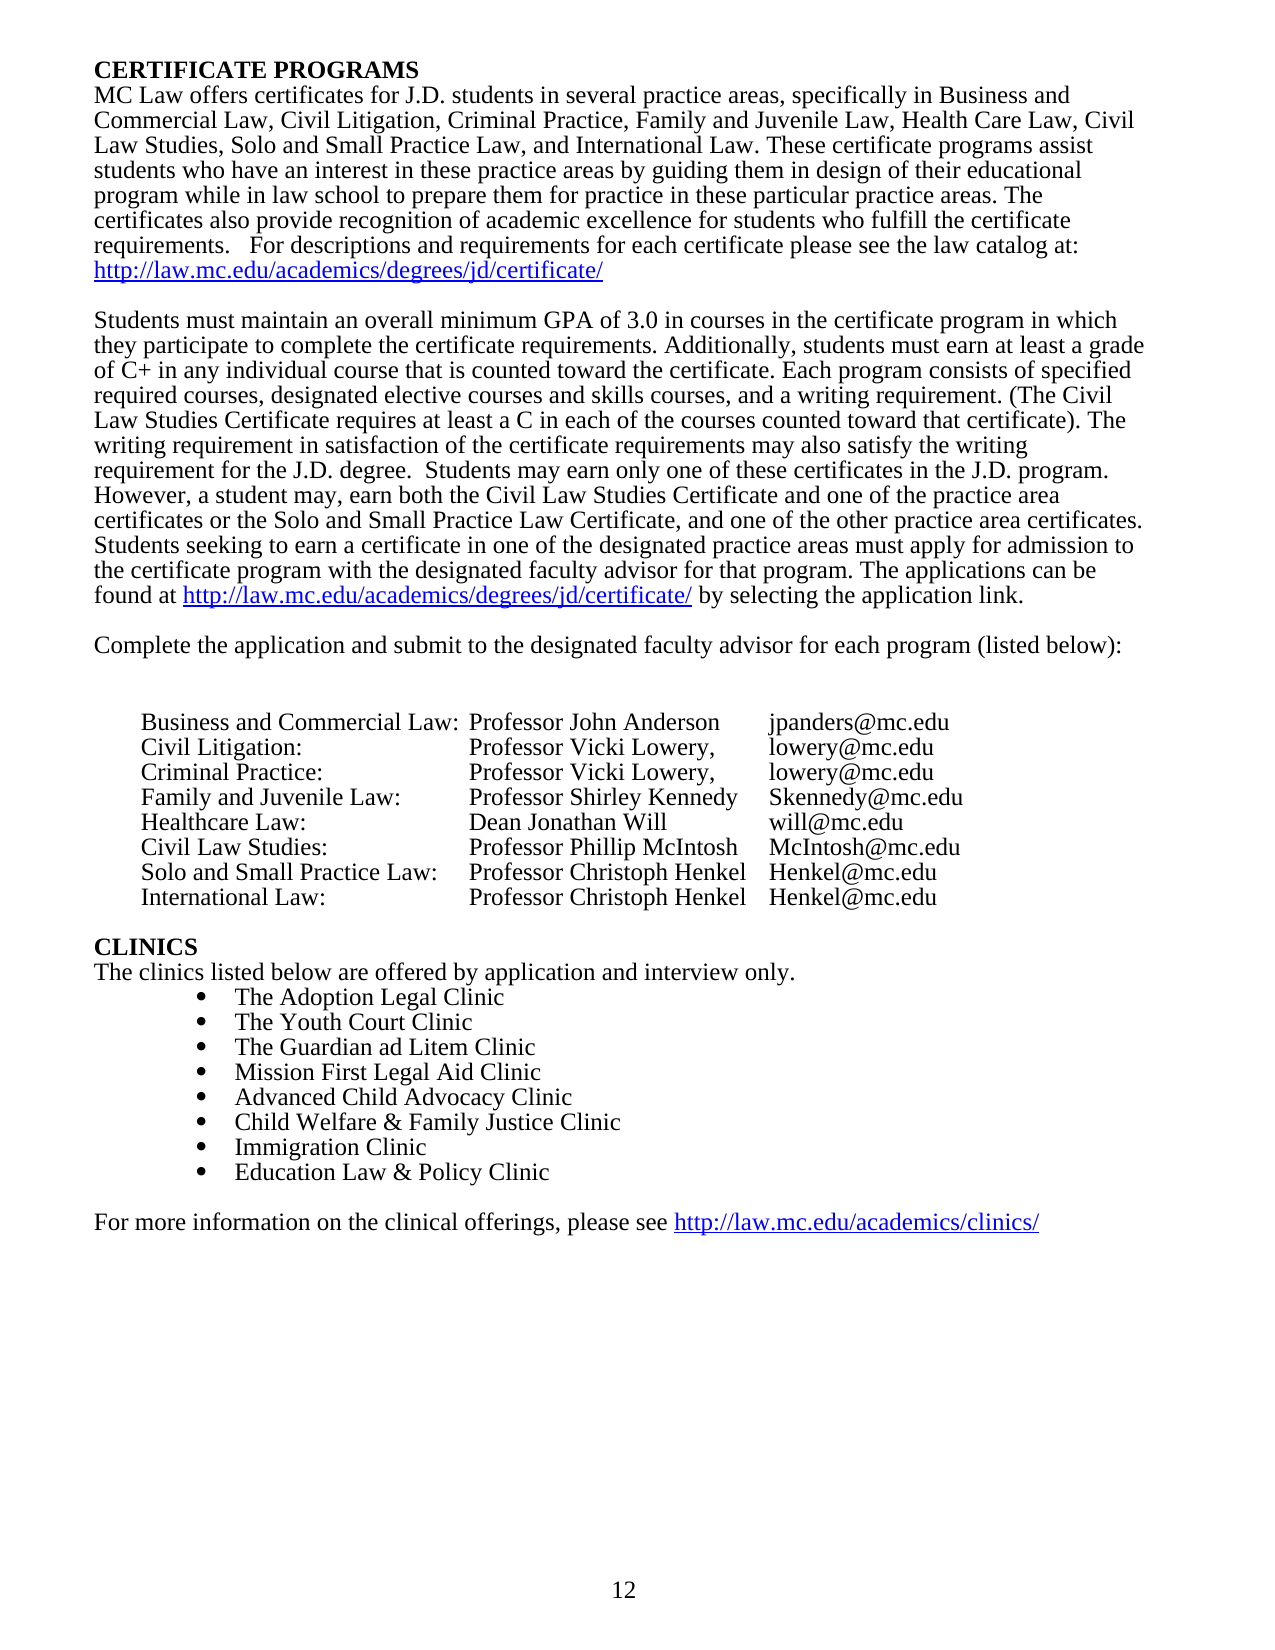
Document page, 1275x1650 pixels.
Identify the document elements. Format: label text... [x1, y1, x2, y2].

text International Law: Professor Christoph Henkel Henkel@mc.edu [141, 885, 1153, 910]
text Family and Juvenile Law: Professor Shirley Kennedy Skennedy@mc.edu [141, 785, 1153, 810]
text Solo and Small Practice Law: Professor Christoph Henkel Henkel@mc.edu [141, 860, 1153, 885]
text CERTIFICATE PROGRAMS [94, 59, 1153, 83]
list Child Welfare & Family Justice Clinic [197, 1110, 1153, 1135]
text Civil Litigation: Professor Vicki Lowery, lowery@mc.edu [141, 735, 1153, 760]
text CLINICS [94, 935, 1153, 960]
list Immigration Clinic [197, 1135, 1153, 1160]
list The Adoption Legal Clinic [197, 985, 1153, 1010]
list The Youth Court Clinic [197, 1010, 1153, 1035]
list Advanced Child Advocacy Clinic [197, 1085, 1153, 1110]
text Criminal Practice: Professor Vicki Lowery, lowery@mc.edu [141, 760, 1153, 785]
text The clinics listed below are offered by application and interview only. [94, 960, 1153, 985]
text For more information on the clinical offerings, please see http://law.mc.edu/academics/clinics/ [94, 1210, 1153, 1235]
text Healthcare Law: Dean Jonathan Will will@mc.edu [141, 810, 1153, 835]
text Complete the application and submit to the designated faculty advisor for each program (listed below): [94, 632, 1153, 709]
text Civil Law Studies: Professor Phillip McIntosh McIntosh@mc.edu [141, 835, 1153, 860]
text MC Law offers certificates for J.D. students in several practice areas, specifically in Business and Commercial Law, Civil Litigation, Criminal Practice, Family and Juvenile Law, Health Care Law, Civil Law Studies, Solo and Small Practice Law, and International Law. These certificate programs assist students who have an interest in these practice areas by guiding them in design of their educational program while in law school to prepare them for practice in these particular practice areas. The certificates also provide recognition of academic excellence for students who fulfill the certificate requirements. For descriptions and requirements for each certificate please see the law catalog at: http://law.mc.edu/academics/degrees/jd/certificate/ [94, 83, 1153, 283]
text Students must maintain an overall minimum GPA of 3.0 in courses in the certificate program in which they participate to complete the certificate requirements. Additionally, students must earn at least a grade of C+ in any individual course that is counted toward the certificate. Each program consists of specified required courses, designated elective courses and skills courses, and a writing requirement. (The Civil Law Studies Certificate requires at least a C in each of the courses counted toward that certificate). The writing requirement in satisfaction of the certificate requirements may also satisfy the writing requirement for the J.D. degree. Students may earn only one of these certificates in the J.D. program. However, a student may, earn both the Civil Law Studies Certificate and one of the practice area certificates or the Solo and Small Practice Law Certificate, and one of the other practice area certificates. Students seeking to earn a certificate in one of the designated practice areas must apply for admission to the certificate program with the designated faculty advisor for that program. The applications can be found at http://law.mc.edu/academics/degrees/jd/certificate/ by selecting the application link. [94, 308, 1153, 608]
text Business and Commercial Law: Professor John Anderson jpanders@mc.edu [141, 710, 1153, 735]
list Education Law & Policy Clinic [197, 1160, 1153, 1185]
list Mission First Legal Aid Clinic [197, 1060, 1153, 1085]
list The Guardian ad Litem Clinic [197, 1035, 1153, 1060]
